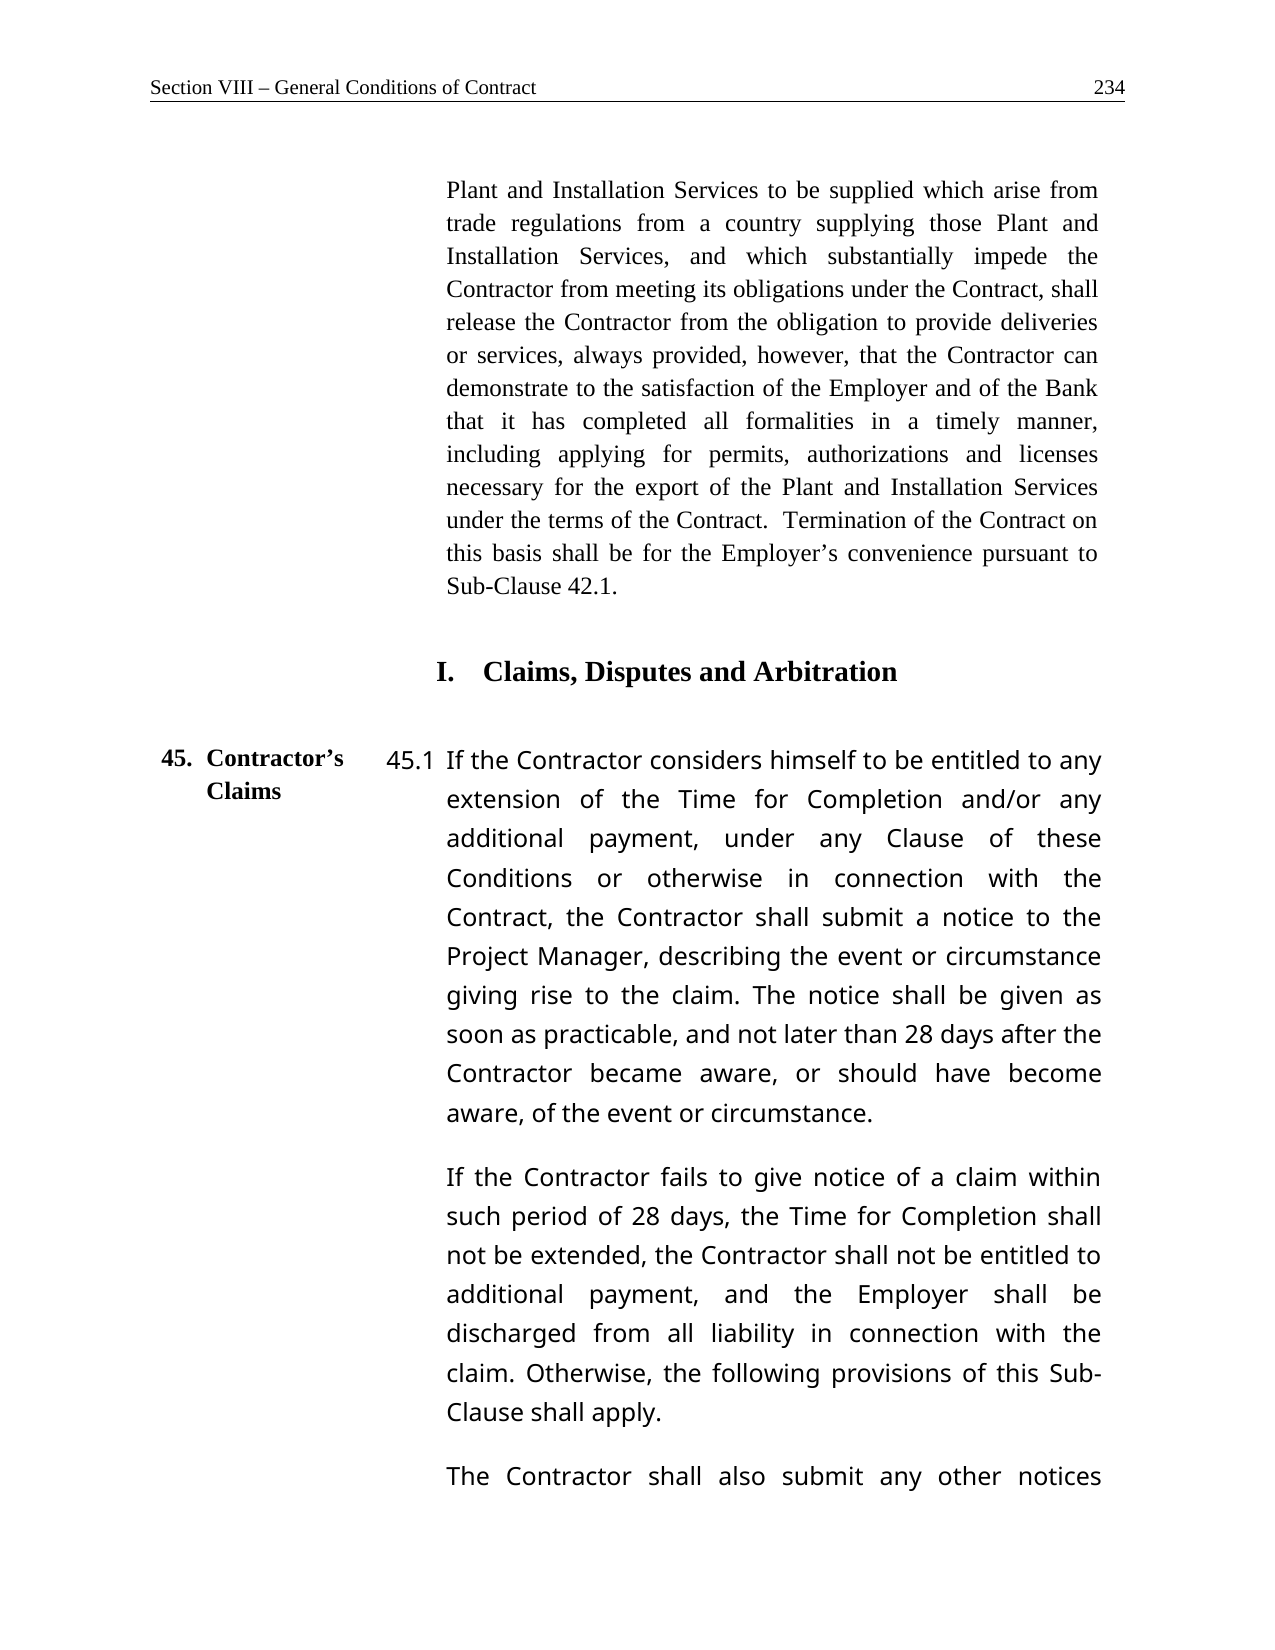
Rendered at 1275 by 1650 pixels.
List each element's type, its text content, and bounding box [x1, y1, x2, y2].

list Claims, Disputes and Arbitration [217, 654, 1125, 688]
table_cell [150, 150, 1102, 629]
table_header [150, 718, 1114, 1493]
